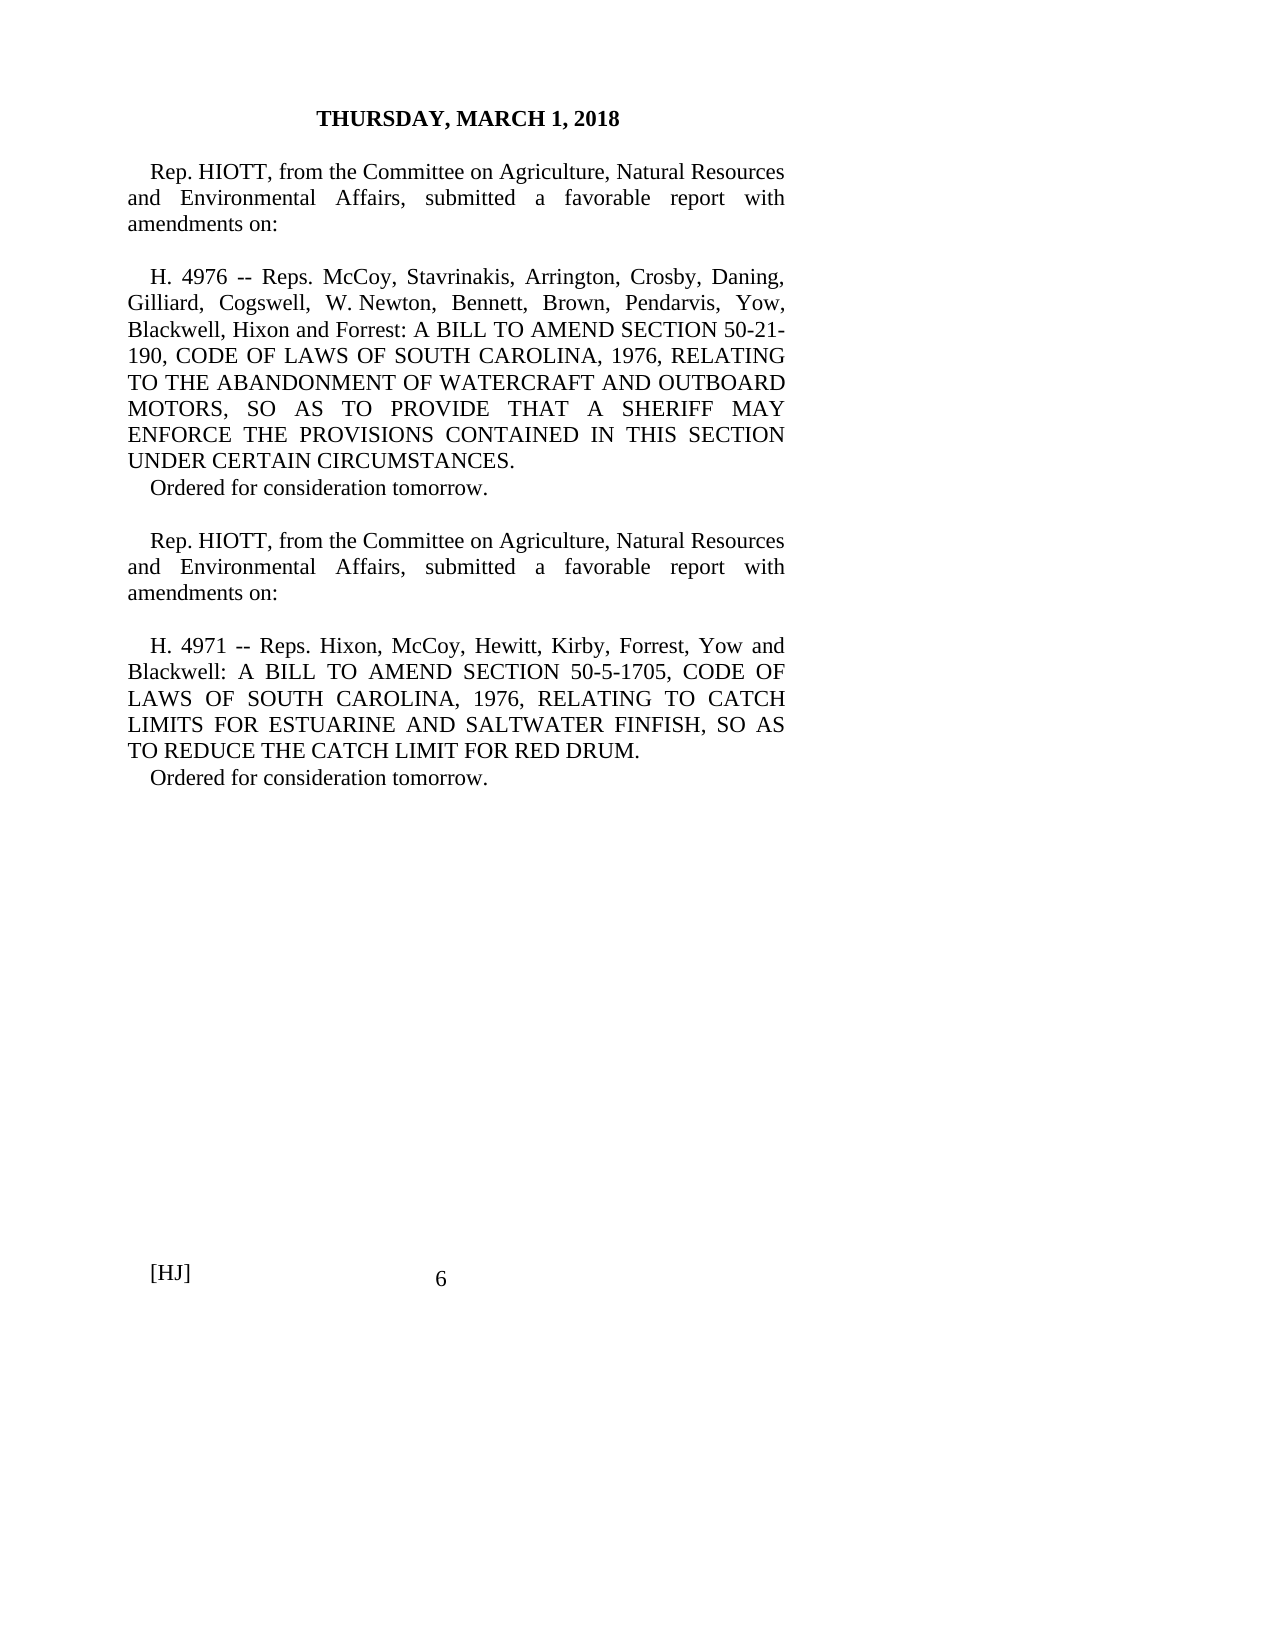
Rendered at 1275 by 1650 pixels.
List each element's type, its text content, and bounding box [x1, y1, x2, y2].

text H. 4971 -- Reps. Hixon, McCoy, Hewitt, Kirby, Forrest, Yow and Blackwell: A BILL TO AMEND SECTION 50-5-1705, CODE OF LAWS OF SOUTH CAROLINA, 1976, RELATING TO CATCH LIMITS FOR ESTUARINE AND SALTWATER FINFISH, SO AS TO REDUCE THE CATCH LIMIT FOR RED DRUM. [127, 632, 786, 764]
text Rep. HIOTT, from the Committee on Agriculture, Natural Resources and Environmental Affairs, submitted a favorable report with amendments on: [127, 527, 786, 606]
text Ordered for consideration tomorrow. [127, 764, 786, 790]
text Ordered for consideration tomorrow. [127, 474, 786, 500]
text H. 4976 -- Reps. McCoy, Stavrinakis, Arrington, Crosby, Daning, Gilliard, Cogswell, W. Newton, Bennett, Brown, Pendarvis, Yow, Blackwell, Hixon and Forrest: A BILL TO AMEND SECTION 50-21-190, CODE OF LAWS OF SOUTH CAROLINA, 1976, RELATING TO THE ABANDONMENT OF WATERCRAFT AND OUTBOARD MOTORS, SO AS TO PROVIDE THAT A SHERIFF MAY ENFORCE THE PROVISIONS CONTAINED IN THIS SECTION UNDER CERTAIN CIRCUMSTANCES. [127, 263, 786, 474]
text Rep. HIOTT, from the Committee on Agriculture, Natural Resources and Environmental Affairs, submitted a favorable report with amendments on: [127, 158, 786, 237]
